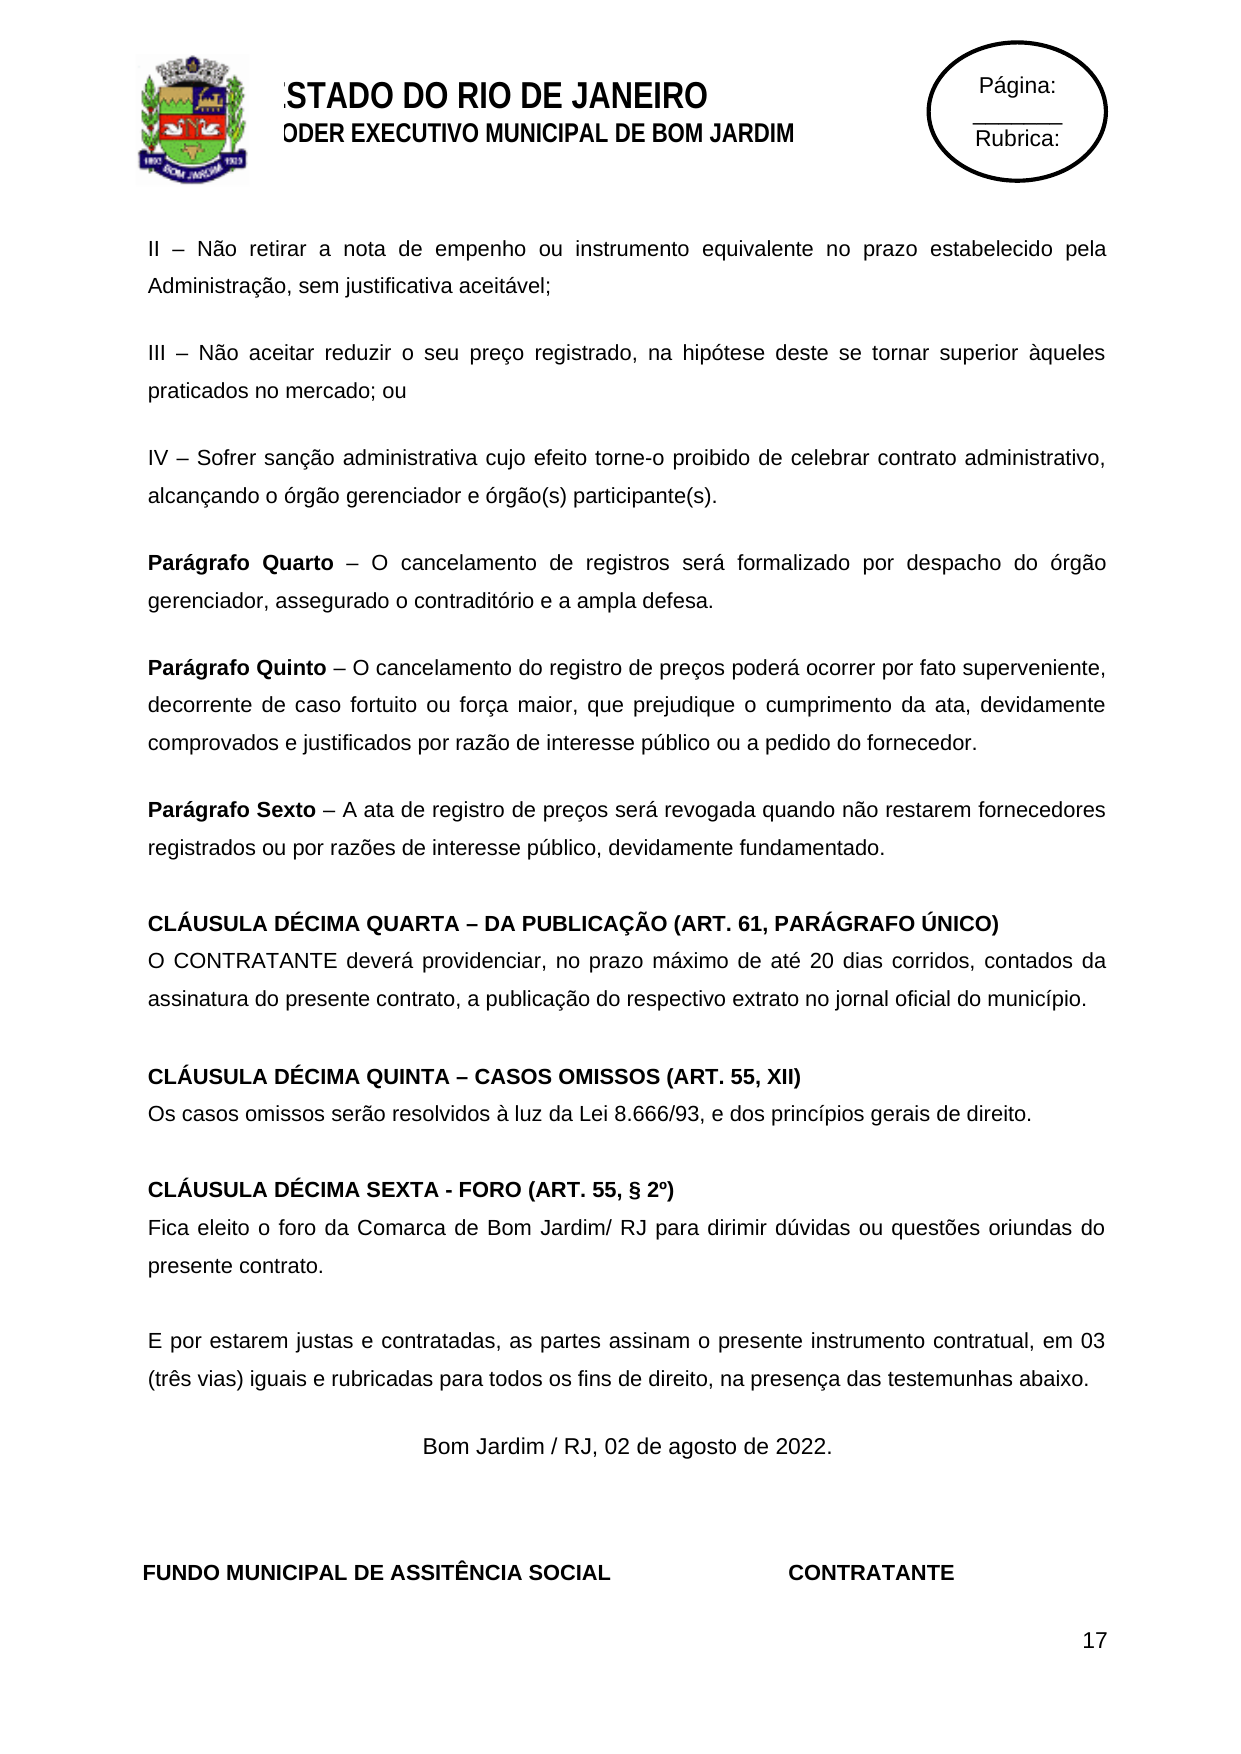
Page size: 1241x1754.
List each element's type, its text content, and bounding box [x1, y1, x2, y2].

text E por estarem justas e contratadas, as partes assinam o presente instrumento contratual, em 03 (três vias) iguais e rubricadas para todos os fins de direito, na presença das testemunhas abaixo. [148, 1328, 1107, 1391]
text Fica eleito o foro da Comarca de Bom Jardim/ RJ para dirimir dúvidas ou questões oriundas do presente contrato. [148, 1215, 1107, 1278]
text Os casos omissos serão resolvidos à luz da Lei 8.666/93, e dos princípios gerais de direito. [148, 1101, 1107, 1127]
text Parágrafo Quinto – O cancelamento do registro de preços poderá ocorrer por fato superveniente, decorrente de caso fortuito ou força maior, que prejudique o cumprimento da ata, devidamente comprovados e justificados por razão de interesse público ou a pedido do fornecedor. [148, 654, 1107, 755]
text FUNDO MUNICIPAL DE ASSITÊNCIA SOCIAL [118, 1560, 628, 1585]
text IV – Sofrer sanção administrativa cujo efeito torne-o proibido de celebrar contrato administrativo, alcançando o órgão gerenciador e órgão(s) participante(s). [148, 445, 1107, 508]
text Parágrafo Sexto – A ata de registro de preços será revogada quando não restarem fornecedores registrados ou por razões de interesse público, devidamente fundamentado. [148, 797, 1107, 860]
text CONTRATANTE [635, 1560, 1107, 1585]
text Parágrafo Quarto – O cancelamento de registros será formalizado por despacho do órgão gerenciador, assegurado o contraditório e a ampla defesa. [148, 550, 1107, 613]
text Bom Jardim / RJ, 02 de agosto de 2022. [148, 1433, 1107, 1459]
text CLÁUSULA DÉCIMA QUINTA – CASOS OMISSOS (ART. 55, XII) [148, 1063, 1107, 1089]
text O CONTRATANTE deverá providenciar, no prazo máximo de até 20 dias corridos, contados da assinatura do presente contrato, a publicação do respectivo extrato no jornal oficial do município. [148, 948, 1107, 1011]
text CLÁUSULA DÉCIMA QUARTA – DA PUBLICAÇÃO (ART. 61, PARÁGRAFO ÚNICO) [148, 911, 1107, 936]
text II – Não retirar a nota de empenho ou instrumento equivalente no prazo estabelecido pela Administração, sem justificativa aceitável; [148, 201, 1107, 298]
text III – Não aceitar reduzir o seu preço registrado, na hipótese deste se tornar superior àqueles praticados no mercado; ou [148, 340, 1107, 403]
text CLÁUSULA DÉCIMA SEXTA - FORO (ART. 55, § 2º) [148, 1177, 1107, 1202]
